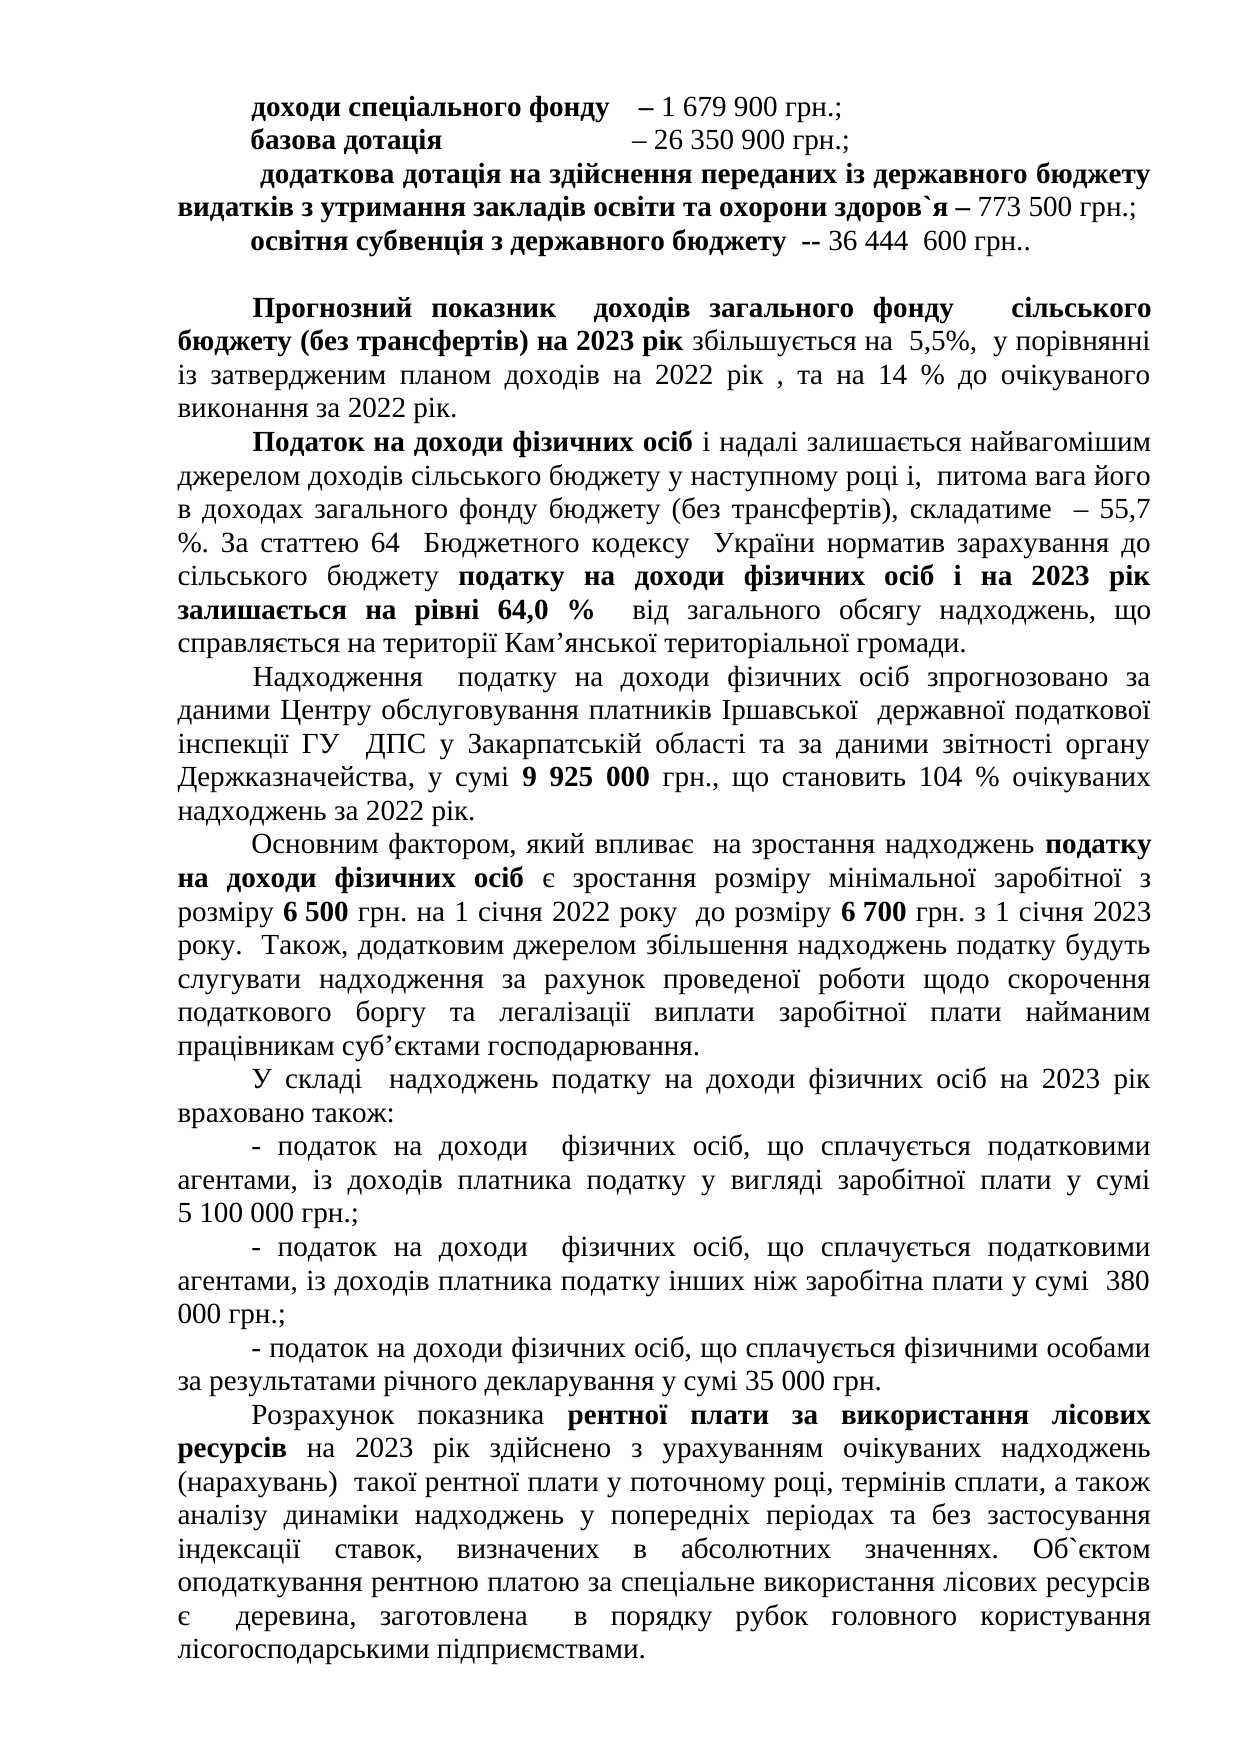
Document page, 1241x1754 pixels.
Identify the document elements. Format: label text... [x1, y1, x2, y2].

text Розрахунок показника рентної плати за використання лісових ресурсів на 2023 рік здійснено з урахуванням очікуваних надходжень (нарахувань) такої рентної плати у поточному році, термінів сплати, а також аналізу динаміки надходжень у попередніх періодах та без застосування індексації ставок, визначених в абсолютних значеннях. Об`єктом оподаткування рентною платою за спеціальне використання лісових ресурсів є деревина, заготовлена в порядку рубок головного користування лісогосподарськими підприємствами. [177, 1397, 1152, 1665]
text - податок на доходи фізичних осіб, що сплачується податковими агентами, із доходів платника податку у вигляді заробітної плати у сумі 5 100 000 грн.; [177, 1128, 1152, 1229]
text Основним фактором, який впливає на зростання надходжень податку на доходи фізичних осіб є зростання розміру мінімальної заробітної з розміру 6 500 грн. на 1 січня 2022 року до розміру 6 700 грн. з 1 січня 2023 року. Також, додатковим джерелом збільшення надходжень податку будуть слугувати надходження за рахунок проведеної роботи щодо скорочення податкового боргу та легалізації виплати заробітної плати найманим працівникам суб’єктами господарювання. [177, 827, 1152, 1061]
text освітня субвенція з державного бюджету -- 36 444 600 грн.. [177, 223, 1152, 256]
text У складі надходжень податку на доходи фізичних осіб на 2023 рік враховано також: [177, 1061, 1152, 1128]
text доходи спеціального фонду – 1 679 900 грн.; [177, 89, 1152, 122]
text додаткова дотація на здійснення переданих із державного бюджету видатків з утримання закладів освіти та охорони здоров`я – 773 500 грн.; [177, 156, 1152, 223]
text - податок на доходи фізичних осіб, що сплачується фізичними особами за результатами річного декларування у сумі 35 000 грн. [177, 1330, 1152, 1397]
text Прогнозний показник доходів загального фонду сільського бюджету (без трансфертів) на 2023 рік збільшується на 5,5%, у порівнянні із затвердженим планом доходів на 2022 рік , та на 14 % до очікуваного виконання за 2022 рік. [177, 290, 1152, 424]
text Податок на доходи фізичних осіб і надалі залишається найвагомішим джерелом доходів сільського бюджету у наступному році і, питома вага його в доходах загального фонду бюджету (без трансфертів), складатиме – 55,7 %. За статтею 64 Бюджетного кодексу України норматив зарахування до сільського бюджету податку на доходи фізичних осіб і на 2023 рік залишається на рівні 64,0 % від загального обсягу надходжень, що справляється на території Кам’янської територіальної громади. [177, 424, 1152, 659]
text базова дотація – 26 350 900 грн.; [177, 122, 1152, 156]
text - податок на доходи фізичних осіб, що сплачується податковими агентами, із доходів платника податку інших ніж заробітна плати у сумі 380 000 грн.; [177, 1229, 1152, 1330]
text Надходження податку на доходи фізичних осіб зпрогнозовано за даними Центру обслуговування платників Іршавської державної податкової інспекції ГУ ДПС у Закарпатській області та за даними звітності органу Держказначейства, у сумі 9 925 000 грн., що становить 104 % очікуваних надходжень за 2022 рік. [177, 659, 1152, 827]
